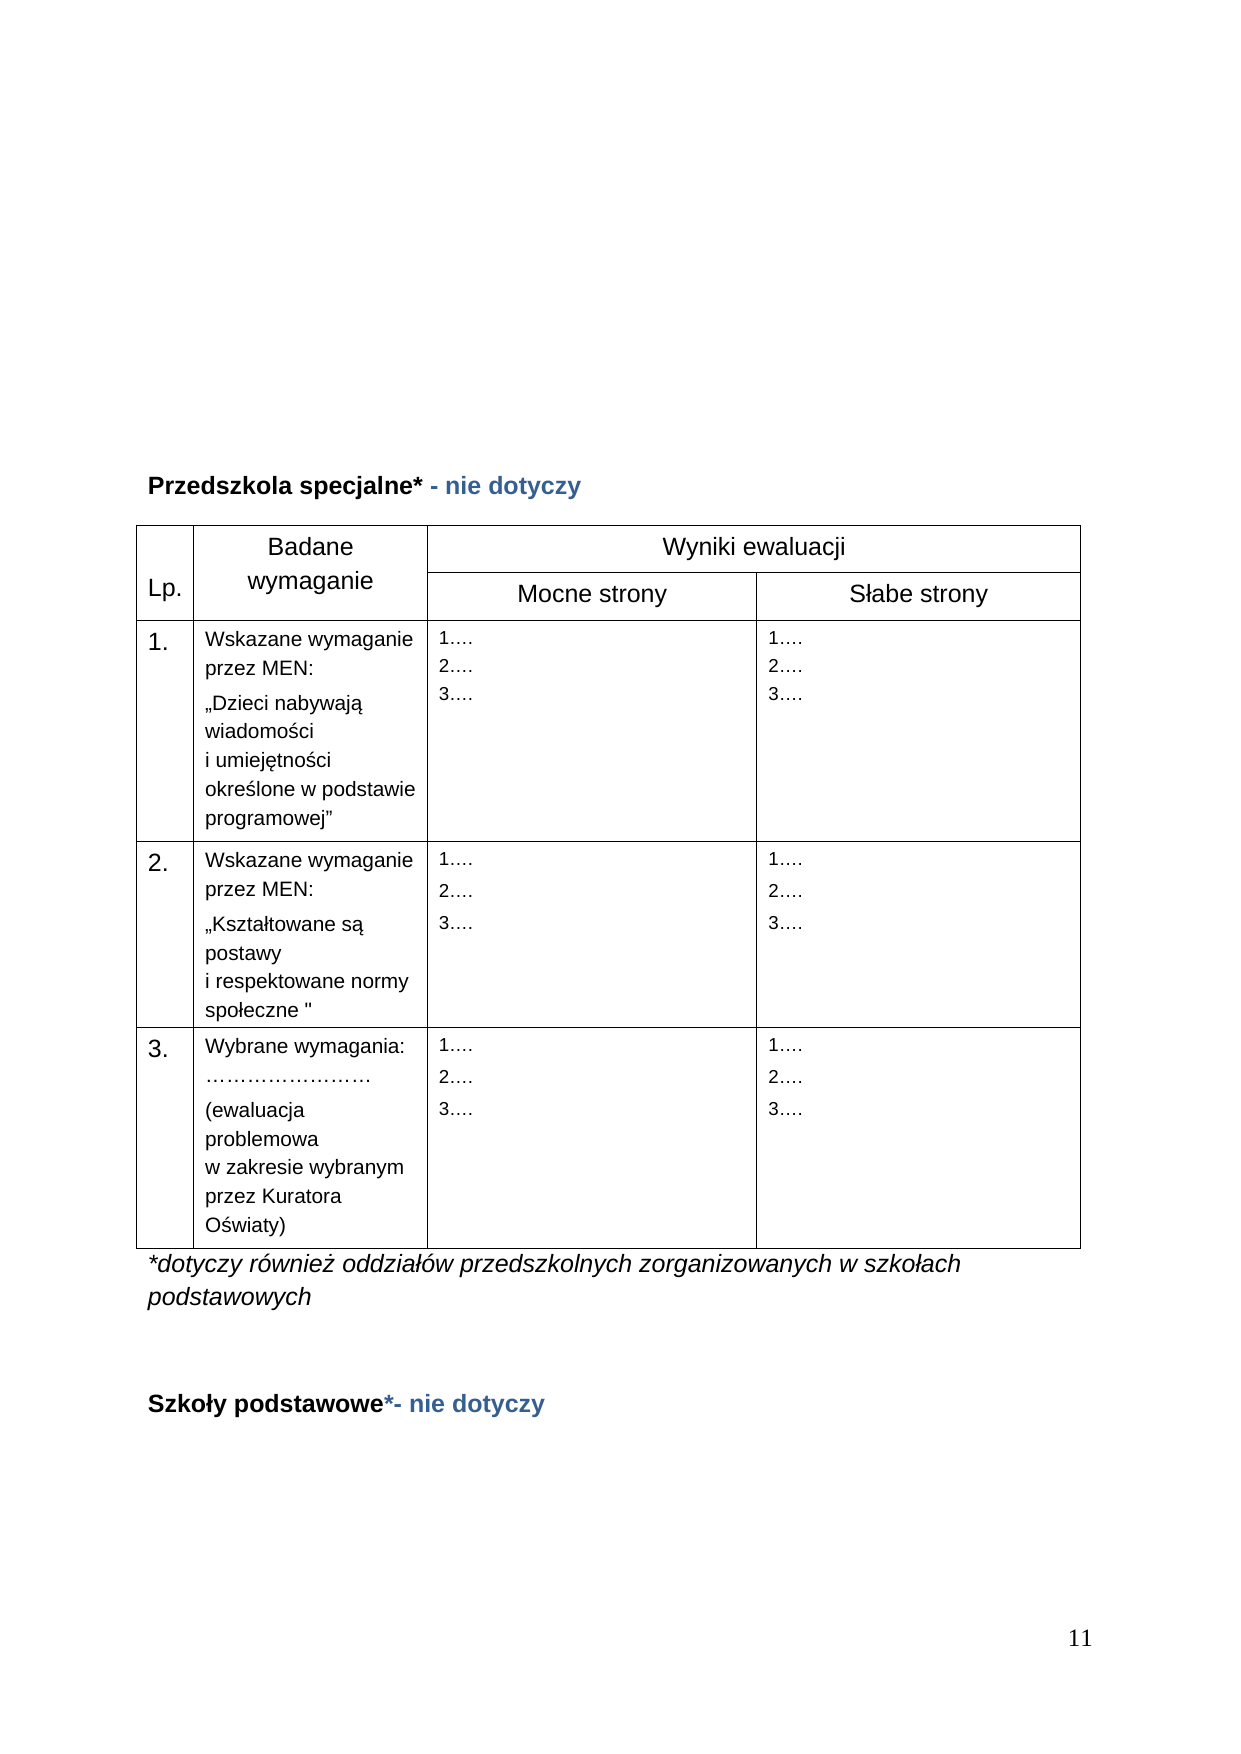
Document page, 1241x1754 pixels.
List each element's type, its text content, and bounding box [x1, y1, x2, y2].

table_cell 1…. 2…. 3…. [757, 842, 1080, 1027]
table_cell Wskazane wymaganie przez MEN: „Kształtowane są postawy i respektowane normy społeczne " [194, 842, 427, 1027]
table_cell Słabe strony [757, 573, 1080, 619]
table_cell 1…. 2…. 3…. [428, 621, 756, 841]
table_cell Mocne strony [428, 573, 756, 619]
text *dotyczy również oddziałów przedszkolnych zorganizowanych w szkołach podstawowych [148, 1249, 1093, 1311]
table_cell 1…. 2…. 3…. [428, 842, 756, 1027]
table_cell 2. [137, 842, 193, 1027]
table_header Wyniki ewaluacji [428, 526, 1080, 572]
table_cell 1…. 2…. 3…. [757, 621, 1080, 841]
table_cell Wskazane wymaganie przez MEN: „Dzieci nabywają wiadomości i umiejętności określone w podstawie programowej” [194, 621, 427, 841]
table_cell Wybrane wymagania: …………………… (ewaluacja problemowa w zakresie wybranym przez Kuratora Oświaty) [194, 1028, 427, 1248]
table_cell 1…. 2…. 3…. [757, 1028, 1080, 1248]
table_header Badane wymaganie [194, 526, 427, 619]
text Szkoły podstawowe*- nie dotyczy [148, 1389, 1093, 1418]
table_cell 1…. 2…. 3…. [428, 1028, 756, 1248]
table_cell 3. [137, 1028, 193, 1248]
table_cell 1. [137, 621, 193, 841]
table_header Lp. [137, 526, 193, 619]
text Przedszkola specjalne* - nie dotyczy [148, 471, 1093, 499]
